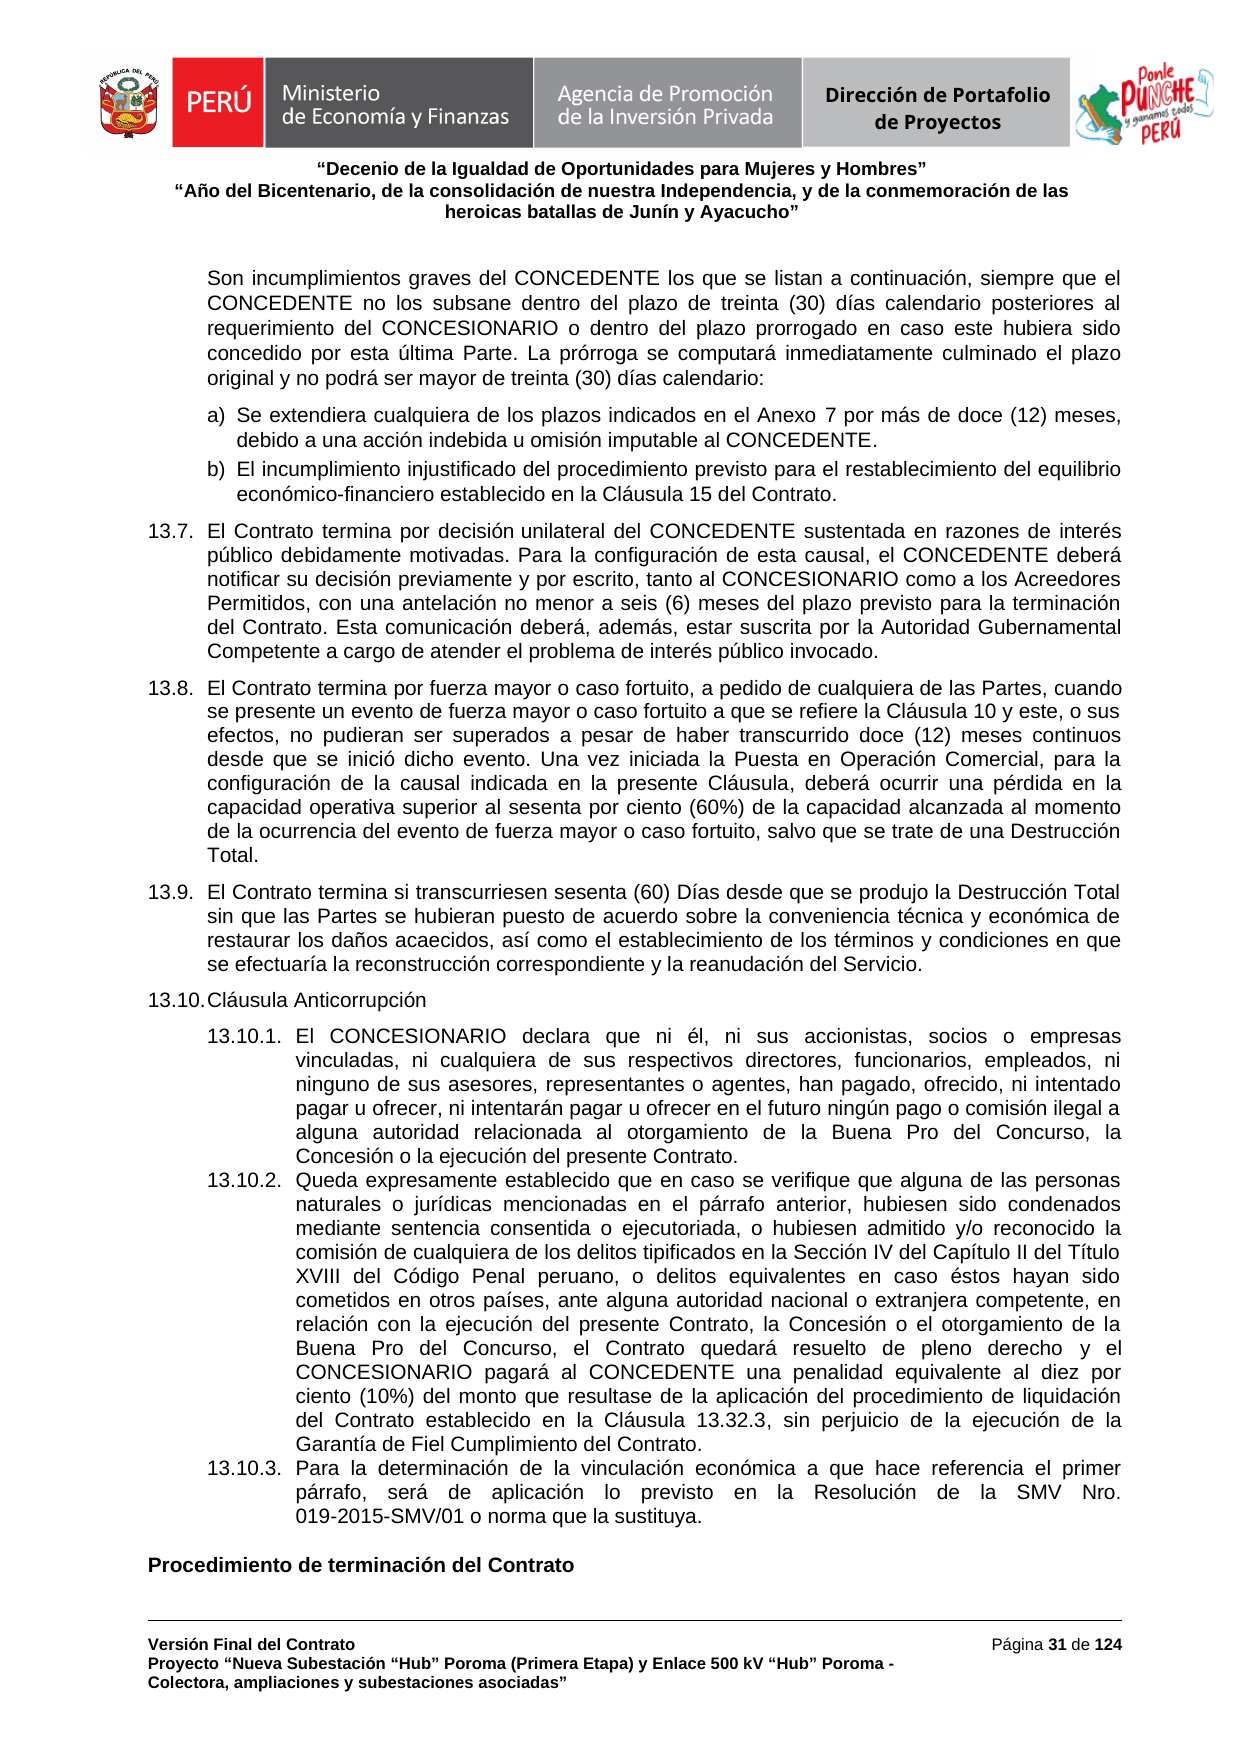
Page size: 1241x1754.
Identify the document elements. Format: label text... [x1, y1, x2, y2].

picture [85, 47, 1095, 155]
list Cláusula Anticorrupción [148, 988, 1122, 1012]
list El Contrato termina por decisión unilateral del CONCEDENTE sustentada en razones de interés público debidamente motivadas. Para la configuración de esta causal, el CONCEDENTE deberá notificar su decisión previamente y por escrito, tanto al CONCESIONARIO como a los Acreedores Permitidos, con una antelación no menor a seis (6) meses del plazo previsto para la terminación del Contrato. Esta comunicación deberá, además, estar suscrita por la Autoridad Gubernamental Competente a cargo de atender el problema de interés público invocado. [148, 519, 1122, 663]
subtitle a) Se extendiera cualquiera de los plazos indicados en el Anexo 7 por más de doce (12) meses, debido a una acción indebida u omisión imputable al CONCEDENTE. [207, 403, 1122, 452]
subtitle b) El incumplimiento injustificado del procedimiento previsto para el restablecimiento del equilibrio económico-financiero establecido en la Cláusula 15 del Contrato. [207, 457, 1122, 506]
list Queda expresamente establecido que en caso se verifique que alguna de las personas naturales o jurídicas mencionadas en el párrafo anterior, hubiesen sido condenados mediante sentencia consentida o ejecutoriada, o hubiesen admitido y/o reconocido la comisión de cualquiera de los delitos tipificados en la Sección IV del Capítulo II del Título XVIII del Código Penal peruano, o delitos equivalentes en caso éstos hayan sido cometidos en otros países, ante alguna autoridad nacional o extranjera competente, en relación con la ejecución del presente Contrato, la Concesión o el otorgamiento de la Buena Pro del Concurso, el Contrato quedará resuelto de pleno derecho y el CONCESIONARIO pagará al CONCEDENTE una penalidad equivalente al diez por ciento (10%) del monto que resultase de la aplicación del procedimiento de liquidación del Contrato establecido en la Cláusula 13.32.3, sin perjuicio de la ejecución de la Garantía de Fiel Cumplimiento del Contrato. [207, 1168, 1122, 1456]
subtitle Son incumplimientos graves del CONCEDENTE los que se listan a continuación, siempre que el CONCEDENTE no los subsane dentro del plazo de treinta (30) días calendario posteriores al requerimiento del CONCESIONARIO o dentro del plazo prorrogado en caso este hubiera sido concedido por esta última Parte. La prórroga se computará inmediatamente culminado el plazo original y no podrá ser mayor de treinta (30) días calendario: [207, 266, 1122, 389]
list El CONCESIONARIO declara que ni él, ni sus accionistas, socios o empresas vinculadas, ni cualquiera de sus respectivos directores, funcionarios, empleados, ni ninguno de sus asesores, representantes o agentes, han pagado, ofrecido, ni intentado pagar u ofrecer, ni intentarán pagar u ofrecer en el futuro ningún pago o comisión ilegal a alguna autoridad relacionada al otorgamiento de la Buena Pro del Concurso, la Concesión o la ejecución del presente Contrato. [207, 1024, 1122, 1168]
text Procedimiento de terminación del Contrato [148, 1552, 1122, 1576]
list El Contrato termina si transcurriesen sesenta (60) Días desde que se produjo la Destrucción Total sin que las Partes se hubieran puesto de acuerdo sobre la conveniencia técnica y económica de restaurar los daños acaecidos, así como el establecimiento de los términos y condiciones en que se efectuaría la reconstrucción correspondiente y la reanudación del Servicio. [148, 879, 1122, 975]
list El Contrato termina por fuerza mayor o caso fortuito, a pedido de cualquiera de las Partes, cuando se presente un evento de fuerza mayor o caso fortuito a que se refiere la Cláusula 10 y este, o sus efectos, no pudieran ser superados a pesar de haber transcurrido doce (12) meses continuos desde que se inició dicho evento. Una vez iniciada la Puesta en Operación Comercial, para la configuración de la causal indicada en la presente Cláusula, deberá ocurrir una pérdida en la capacidad operativa superior al sesenta por ciento (60%) de la capacidad alcanzada al momento de la ocurrencia del evento de fuerza mayor o caso fortuito, salvo que se trate de una Destrucción Total. [148, 675, 1122, 867]
list Para la determinación de la vinculación económica a que hace referencia el primer párrafo, será de aplicación lo previsto en la Resolución de la SMV Nro. 019-2015-SMV/01 o norma que la sustituya. [207, 1456, 1122, 1527]
